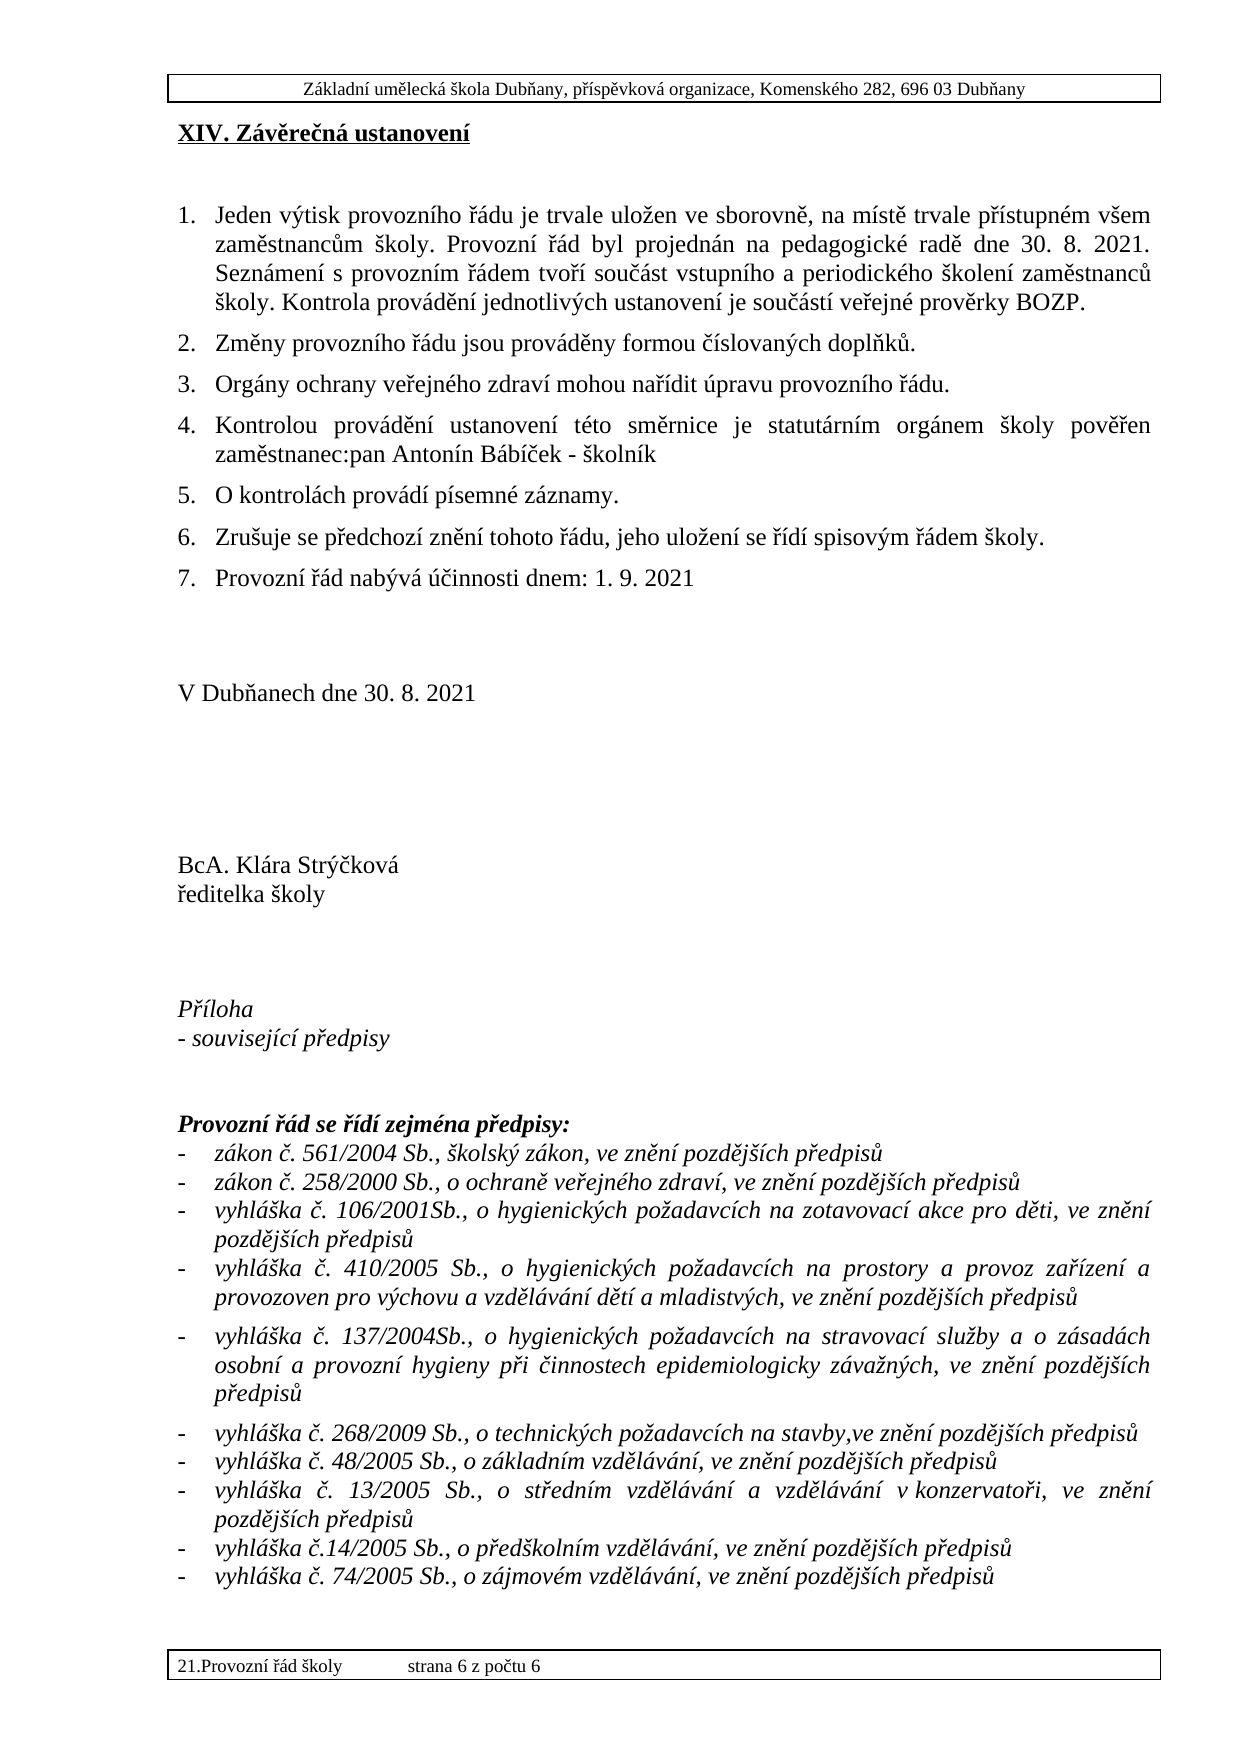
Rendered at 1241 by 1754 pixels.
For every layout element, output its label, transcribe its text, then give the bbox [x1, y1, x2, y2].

list Zrušuje se předchozí znění tohoto řádu, jeho uložení se řídí spisovým řádem školy. [177, 522, 1152, 551]
list - související předpisy [177, 1023, 1152, 1052]
list zákon č. 561/2004 Sb., školský zákon, ve znění pozdějších předpisů [177, 1138, 1152, 1167]
list BcA. Klára Strýčková [177, 851, 1152, 879]
list vyhláška č. 74/2005 Sb., o zájmovém vzdělávání, ve znění pozdějších předpisů [177, 1561, 1152, 1590]
list Provozní řád se řídí zejména předpisy: [177, 1109, 1152, 1138]
list V Dubňanech dne 30. 8. 2021 [177, 678, 1152, 707]
list vyhláška č. 48/2005 Sb., o základním vzdělávání, ve znění pozdějších předpisů [177, 1446, 1152, 1475]
list XIV. Závěrečná ustanovení [177, 118, 1152, 147]
list zákon č. 258/2000 Sb., o ochraně veřejného zdraví, ve znění pozdějších předpisů [177, 1167, 1152, 1196]
list vyhláška č. 106/2001Sb., o hygienických požadavcích na zotavovací akce pro děti, ve znění pozdějších předpisů [177, 1196, 1152, 1253]
list Změny provozního řádu jsou prováděny formou číslovaných doplňků. [177, 328, 1152, 357]
list Kontrolou provádění ustanovení této směrnice je statutárním orgánem školy pověřen zaměstnanec:pan Antonín Bábíček - školník [177, 411, 1152, 468]
list O kontrolách provádí písemné záznamy. [177, 481, 1152, 509]
list Jeden výtisk provozního řádu je trvale uložen ve sborovně, na místě trvale přístupném všem zaměstnancům školy. Provozní řád byl projednán na pedagogické radě dne 30. 8. 2021. Seznámení s provozním řádem tvoří součást vstupního a periodického školení zaměstnanců školy. Kontrola provádění jednotlivých ustanovení je součástí veřejné prověrky BOZP. [177, 201, 1152, 316]
list vyhláška č. 13/2005 Sb., o středním vzdělávání a vzdělávání v konzervatoři, ve znění pozdějších předpisů [177, 1475, 1152, 1533]
list vyhláška č. 410/2005 Sb., o hygienických požadavcích na prostory a provoz zařízení a provozoven pro výchovu a vzdělávání dětí a mladistvých, ve znění pozdějších předpisů [177, 1253, 1152, 1311]
list vyhláška č. 137/2004Sb., o hygienických požadavcích na stravovací služby a o zásadách osobní a provozní hygieny při činnostech epidemiologicky závažných, ve znění pozdějších předpisů [177, 1321, 1152, 1407]
list Provozní řád nabývá účinnosti dnem: 1. 9. 2021 [177, 563, 1152, 592]
list vyhláška č. 268/2009 Sb., o technických požadavcích na stavby,ve znění pozdějších předpisů [177, 1418, 1152, 1446]
list vyhláška č.14/2005 Sb., o předškolním vzdělávání, ve znění pozdějších předpisů [177, 1533, 1152, 1561]
list ředitelka školy [177, 879, 1152, 908]
list Příloha [177, 994, 1152, 1023]
list Orgány ochrany veřejného zdraví mohou nařídit úpravu provozního řádu. [177, 369, 1152, 398]
